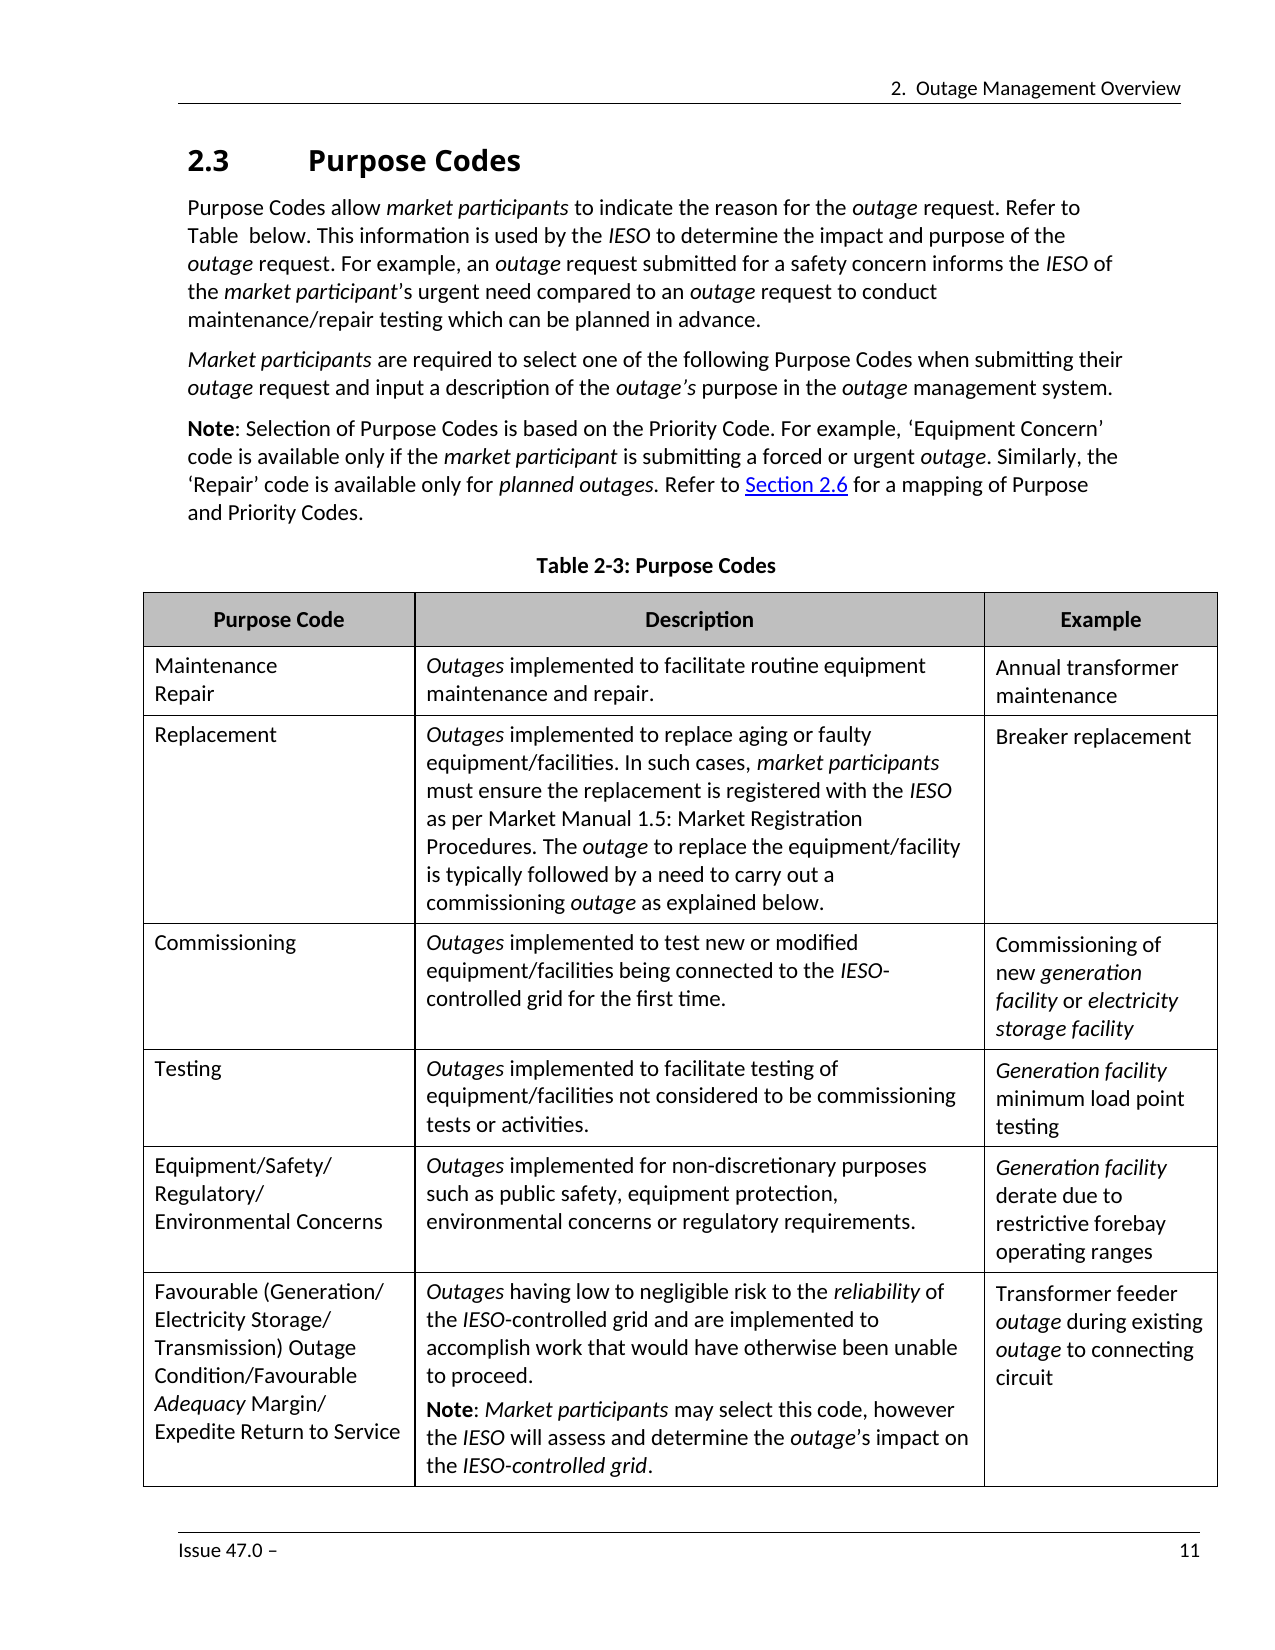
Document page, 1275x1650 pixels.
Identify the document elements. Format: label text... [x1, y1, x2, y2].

table_cell Transformer feeder outage during existing outage to connecting circuit [985, 1273, 1217, 1486]
table_cell Testing [144, 1050, 414, 1146]
table_cell Equipment/Safety/ Regulatory/ Environmental Concerns [144, 1147, 414, 1272]
table_cell Favourable (Generation/ Electricity Storage/ Transmission) Outage Condition/Favourable Adequacy Margin/ Expedite Return to Service [144, 1273, 414, 1486]
table_cell Breaker replacement [985, 716, 1217, 923]
table_cell Outages implemented to test new or modified equipment/facilities being connected to the IESO-controlled grid for the first time. [416, 924, 984, 1048]
table_header Purpose Code [144, 593, 414, 646]
text Note: Selection of Purpose Codes is based on the Priority Code. For example, ‘Equipment Concern’ code is available only if the market participant is submitting a forced or urgent outage. Similarly, the ‘Repair’ code is available only for planned outages. Refer to Section 2.6 for a mapping of Purpose and Priority Codes. [187, 414, 1125, 526]
text Market participants are required to select one of the following Purpose Codes when submitting their outage request and input a description of the outage’s purpose in the outage management system. [187, 345, 1125, 401]
table_cell Outages having low to negligible risk to the reliability of the IESO-controlled grid and are implemented to accomplish work that would have otherwise been unable to proceed. Note: Market participants may select this code, however the IESO will assess and determine the outage’s impact on the IESO-controlled grid. [416, 1273, 984, 1486]
table_cell Annual transformer maintenance [985, 647, 1217, 715]
table_cell Outages implemented to facilitate testing of equipment/facilities not considered to be commissioning tests or activities. [416, 1050, 984, 1146]
table_header Description [416, 593, 984, 646]
table_cell Outages implemented to facilitate routine equipment maintenance and repair. [416, 647, 984, 715]
table_cell Commissioning [144, 924, 414, 1048]
table_cell Outages implemented to replace aging or faulty equipment/facilities. In such cases, market participants must ensure the replacement is registered with the IESO as per Market Manual 1.5: Market Registration Procedures. The outage to replace the equipment/facility is typically followed by a need to carry out a commissioning outage as explained below. [416, 716, 984, 923]
table_cell Maintenance Repair [144, 647, 414, 715]
table_cell Commissioning of new generation facility or electricity storage facility [985, 924, 1217, 1048]
table_cell Replacement [144, 716, 414, 923]
table_cell Outages implemented for non-discretionary purposes such as public safety, equipment protection, environmental concerns or regulatory requirements. [416, 1147, 984, 1272]
table_header Example [985, 593, 1217, 646]
table_cell Generation facility minimum load point testing [985, 1050, 1217, 1146]
text Purpose Codes allow market participants to indicate the reason for the outage request. Refer to Table below. This information is used by the IESO to determine the impact and purpose of the outage request. For example, an outage request submitted for a safety concern informs the IESO of the market participant’s urgent need compared to an outage request to conduct maintenance/repair testing which can be planned in advance. [187, 193, 1125, 333]
text Table 2-3: Purpose Codes [187, 551, 1125, 579]
table_cell Generation facility derate due to restrictive forebay operating ranges [985, 1147, 1217, 1272]
subtitle Purpose Codes [187, 141, 1125, 180]
